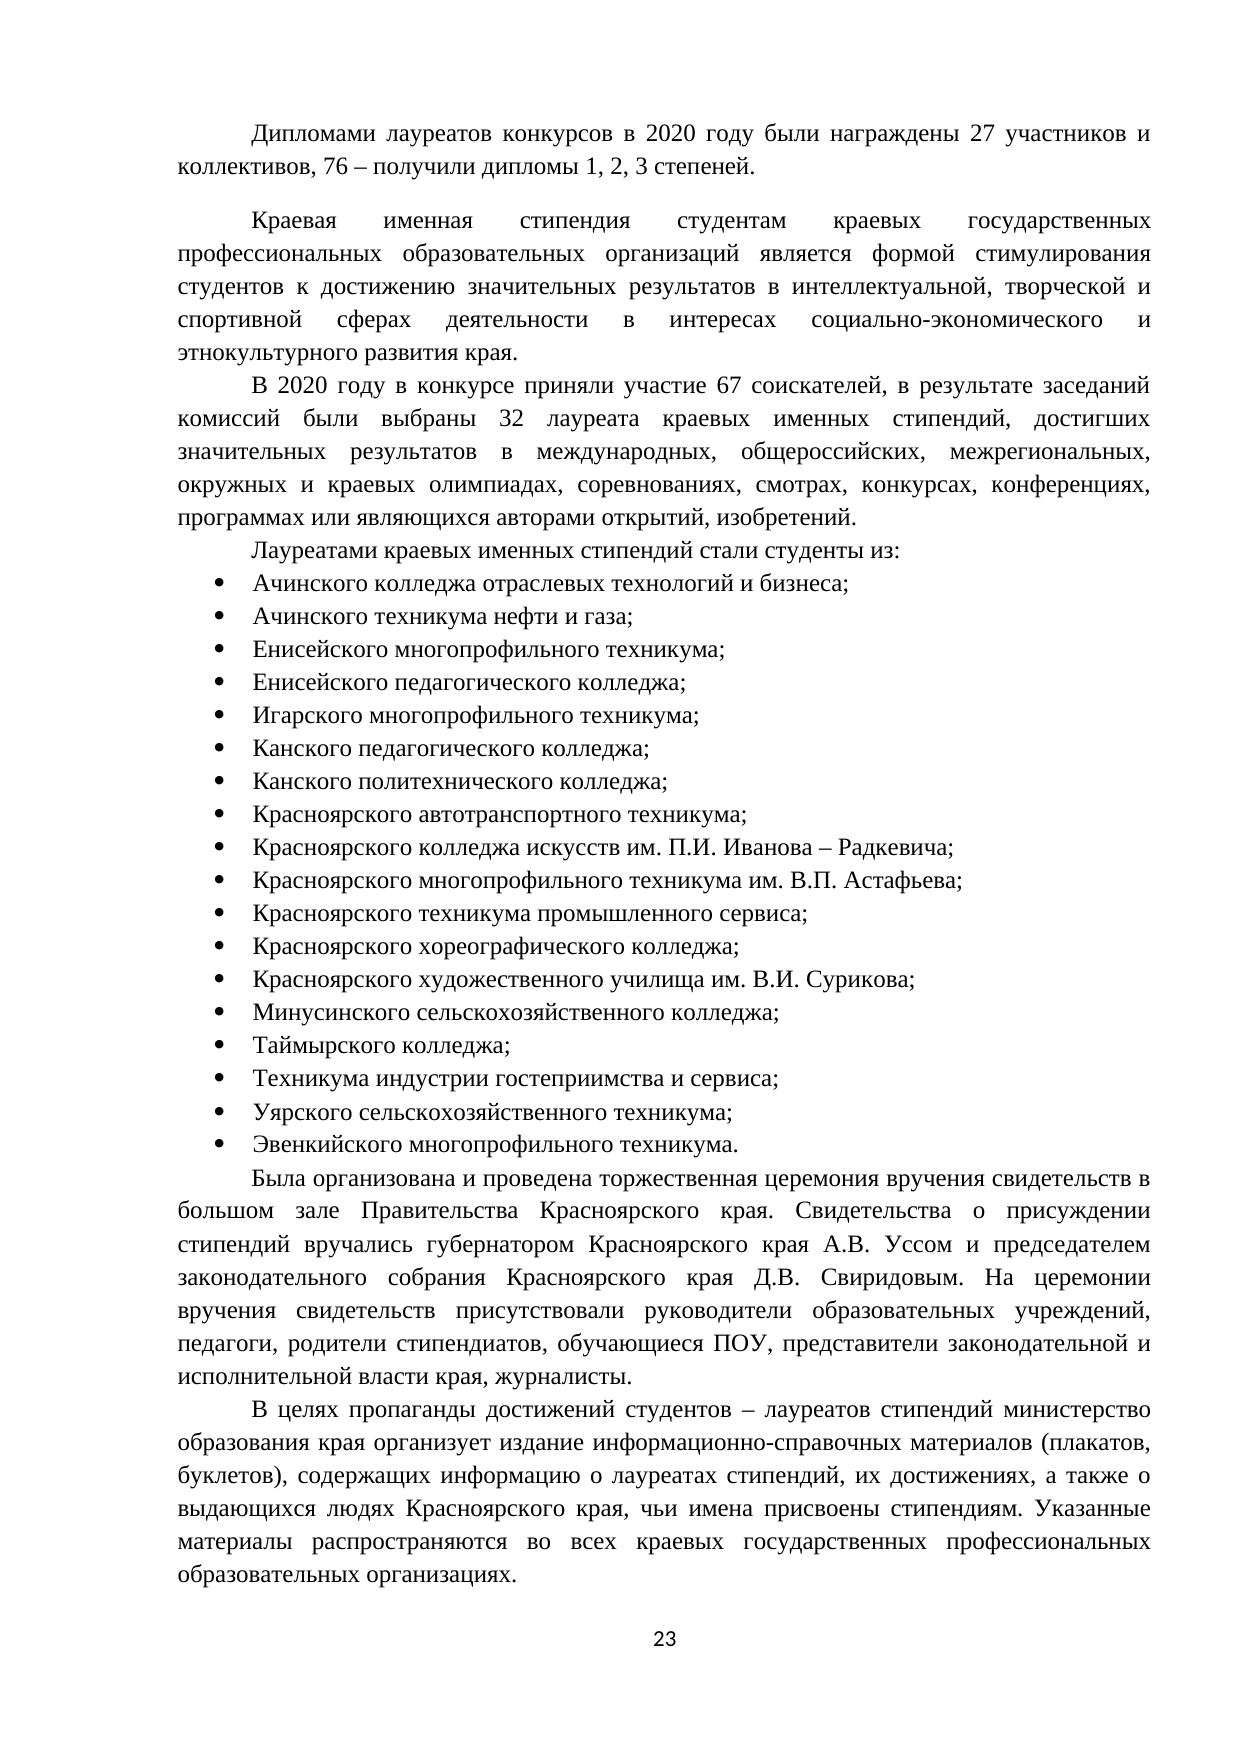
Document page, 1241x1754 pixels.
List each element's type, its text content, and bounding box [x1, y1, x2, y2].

list Эвенкийского многопрофильного техникума. [215, 1129, 1152, 1158]
text Была организована и проведена торжественная церемония вручения свидетельств в большом зале Правительства Красноярского края. Свидетельства о присуждении стипендий вручались губернатором Красноярского края А.В. Уссом и председателем законодательного собрания Красноярского края Д.В. Свиридовым. На церемонии вручения свидетельств присутствовали руководители образовательных учреждений, педагоги, родители стипендиатов, обучающиеся ПОУ, представители законодательной и исполнительной власти края, журналисты. [177, 1163, 1152, 1389]
list Канского политехнического колледжа; [215, 766, 1152, 795]
list Красноярского многопрофильного техникума им. В.П. Астафьева; [215, 865, 1152, 894]
list Канского педагогического колледжа; [215, 733, 1152, 762]
text В 2020 году в конкурсе приняли участие 67 соискателей, в результате заседаний комиссий были выбраны 32 лауреата краевых именных стипендий, достигших значительных результатов в международных, общероссийских, межрегиональных, окружных и краевых олимпиадах, соревнованиях, смотрах, конкурсах, конференциях, программах или являющихся авторами открытий, изобретений. [177, 370, 1152, 531]
list Уярского сельскохозяйственного техникума; [215, 1097, 1152, 1125]
list Техникума индустрии гостеприимства и сервиса; [215, 1063, 1152, 1092]
list Минусинского сельскохозяйственного колледжа; [215, 997, 1152, 1026]
list Красноярского автотранспортного техникума; [215, 799, 1152, 828]
list Красноярского колледжа искусств им. П.И. Иванова – Радкевича; [215, 832, 1152, 861]
text Лауреатами краевых именных стипендий стали студенты из: [177, 535, 1152, 564]
list Таймырского колледжа; [215, 1031, 1152, 1059]
list Красноярского хореографического колледжа; [215, 931, 1152, 960]
text В целях пропаганды достижений студентов – лауреатов стипендий министерство образования края организует издание информационно-справочных материалов (плакатов, буклетов), содержащих информацию о лауреатах стипендий, их достижениях, а также о выдающихся людях Красноярского края, чьи имена присвоены стипендиям. Указанные материалы распространяются во всех краевых государственных профессиональных образовательных организациях. [177, 1394, 1152, 1588]
list Ачинского техникума нефти и газа; [215, 601, 1152, 630]
text Краевая именная стипендия студентам краевых государственных профессиональных образовательных организаций является формой стимулирования студентов к достижению значительных результатов в интеллектуальной, творческой и спортивной сферах деятельности в интересах социально-экономического и этнокультурного развития края. [177, 205, 1152, 366]
list Енисейского педагогического колледжа; [215, 667, 1152, 696]
list Ачинского колледжа отраслевых технологий и бизнеса; [215, 568, 1152, 597]
list Красноярского техникума промышленного сервиса; [215, 898, 1152, 927]
text Дипломами лауреатов конкурсов в 2020 году были награждены 27 участников и коллективов, 76 – получили дипломы 1, 2, 3 степеней. [177, 118, 1152, 180]
list Енисейского многопрофильного техникума; [215, 634, 1152, 663]
list Игарского многопрофильного техникума; [215, 700, 1152, 729]
list Красноярского художественного училища им. В.И. Сурикова; [215, 964, 1152, 993]
